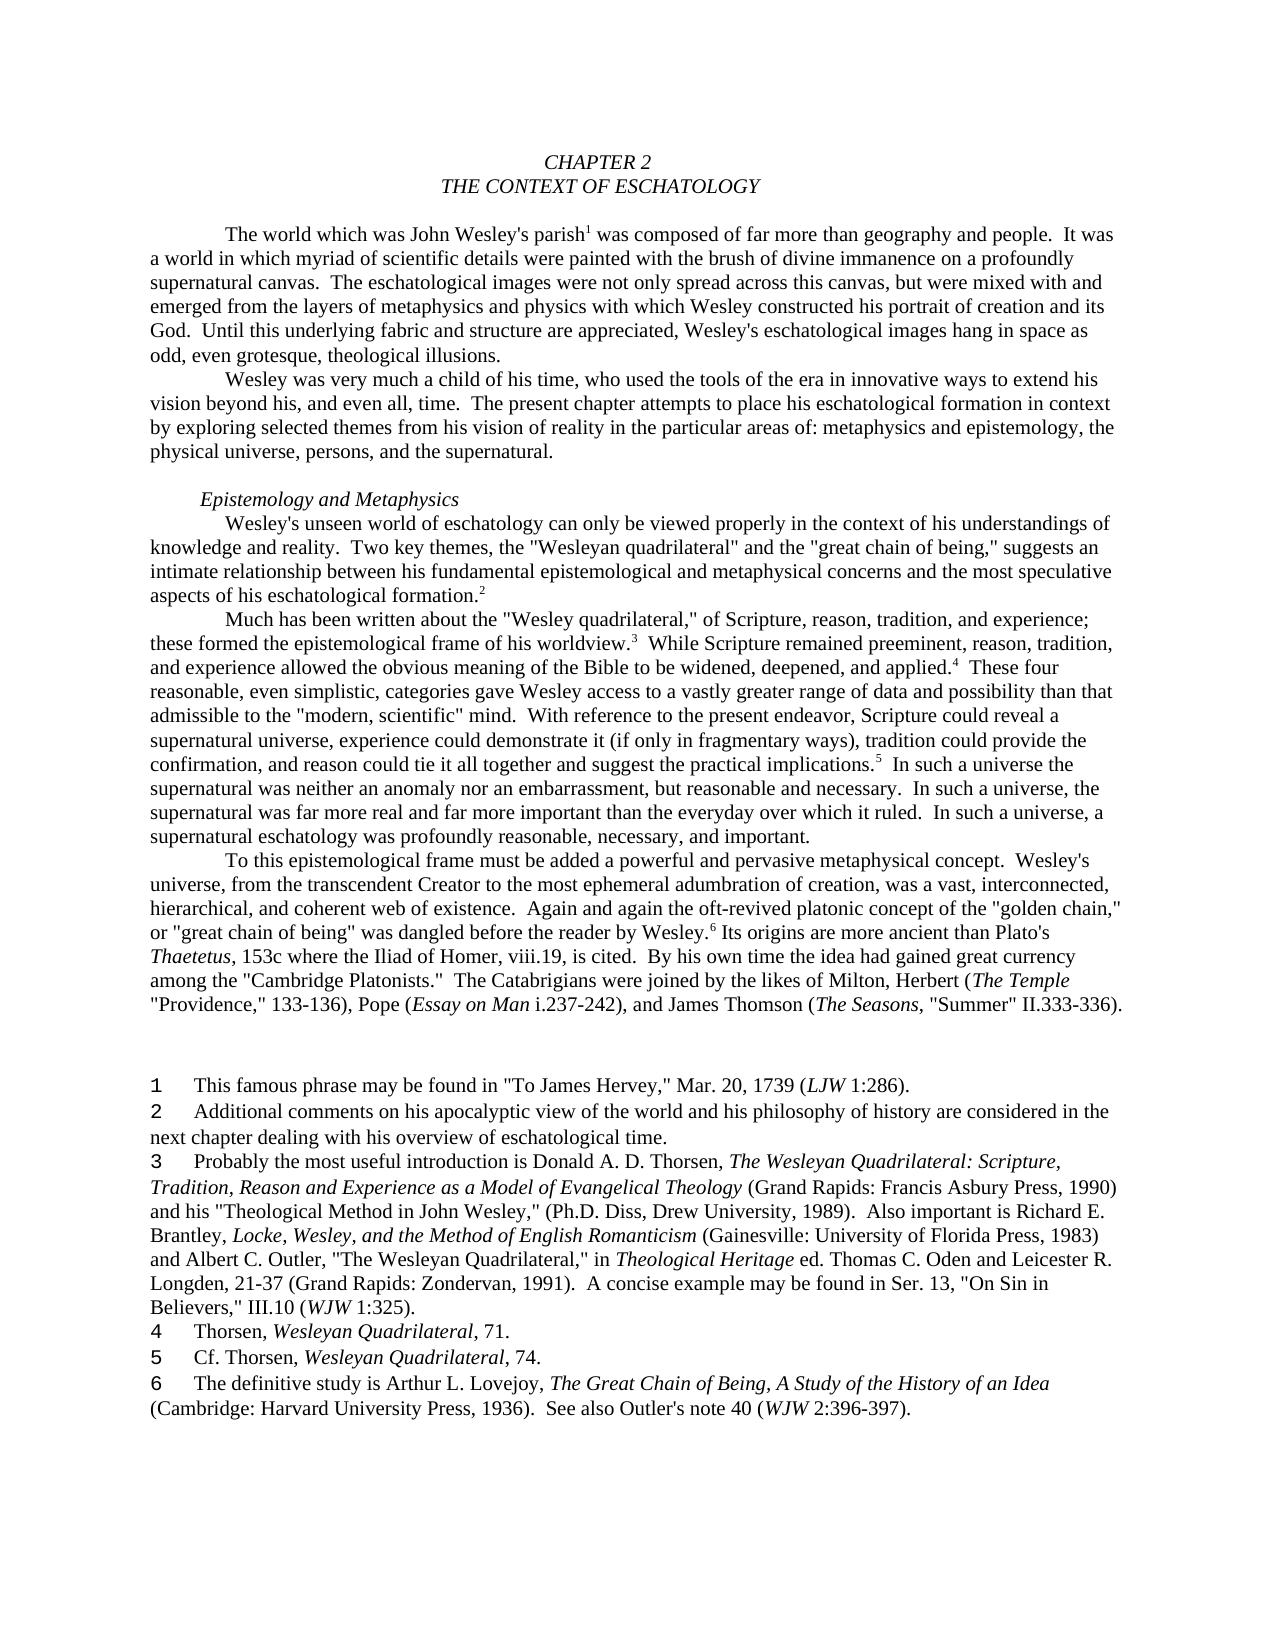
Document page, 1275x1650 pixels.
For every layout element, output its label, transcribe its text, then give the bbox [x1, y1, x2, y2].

text Wesley was very much a child of his time, who used the tools of the era in innovative ways to extend his vision beyond his, and even all, time. The present chapter attempts to place his eschatological formation in context by exploring selected themes from his vision of reality in the particular areas of: metaphysics and epistemology, the physical universe, persons, and the supernatural. [150, 367, 1125, 463]
text The world which was John Wesley's parish was composed of far more than geography and people. It was a world in which myriad of scientific details were painted with the brush of divine immanence on a profoundly supernatural canvas. The eschatological images were not only spread across this canvas, but were mixed with and emerged from the layers of metaphysics and physics with which Wesley constructed his portrait of creation and its God. Until this underlying fabric and structure are appreciated, Wesley's eschatological images hang in space as odd, even grotesque, theological illusions. [150, 222, 1125, 367]
text Epistemology and Metaphysics [150, 487, 1125, 511]
text Much has been written about the "Wesley quadrilateral," of Scripture, reason, tradition, and experience; these formed the epistemological frame of his worldview. While Scripture remained preeminent, reason, tradition, and experience allowed the obvious meaning of the Bible to be widened, deepened, and applied. These four reasonable, even simplistic, categories gave Wesley access to a vastly greater range of data and possibility than that admissible to the "modern, scientific" mind. With reference to the present endeavor, Scripture could reveal a supernatural universe, experience could demonstrate it (if only in fragmentary ways), tradition could provide the confirmation, and reason could tie it all together and suggest the practical implications. In such a universe the supernatural was neither an anomaly nor an embarrassment, but reasonable and necessary. In such a universe, the supernatural was far more real and far more important than the everyday over which it ruled. In such a universe, a supernatural eschatology was profoundly reasonable, necessary, and important. [150, 607, 1125, 848]
text Wesley's unseen world of eschatology can only be viewed properly in the context of his understandings of knowledge and reality. Two key themes, the "Wesleyan quadrilateral" and the "great chain of being," suggests an intimate relationship between his fundamental epistemological and metaphysical concerns and the most speculative aspects of his eschatological formation. [150, 511, 1125, 607]
text THE CONTEXT OF ESCHATOLOGY [150, 174, 1125, 198]
text To this epistemological frame must be added a powerful and pervasive metaphysical concept. Wesley's universe, from the transcendent Creator to the most ephemeral adumbration of creation, was a vast, interconnected, hierarchical, and coherent web of existence. Again and again the oft-revived platonic concept of the "golden chain," or "great chain of being" was dangled before the reader by Wesley. Its origins are more ancient than Plato's Thaetetus, 153c where the Iliad of Homer, viii.19, is cited. By his own time the idea had gained great currency among the "Cambridge Platonists." The Catabrigians were joined by the likes of Milton, Herbert (The Temple "Providence," 133-136), Pope (Essay on Man i.237-242), and James Thomson (The Seasons, "Summer" II.333-336). The idea permeated Wesley's writings as an assumption nearly as fundamental as existence itself. [150, 848, 1125, 1016]
text CHAPTER 2 [150, 150, 1125, 174]
